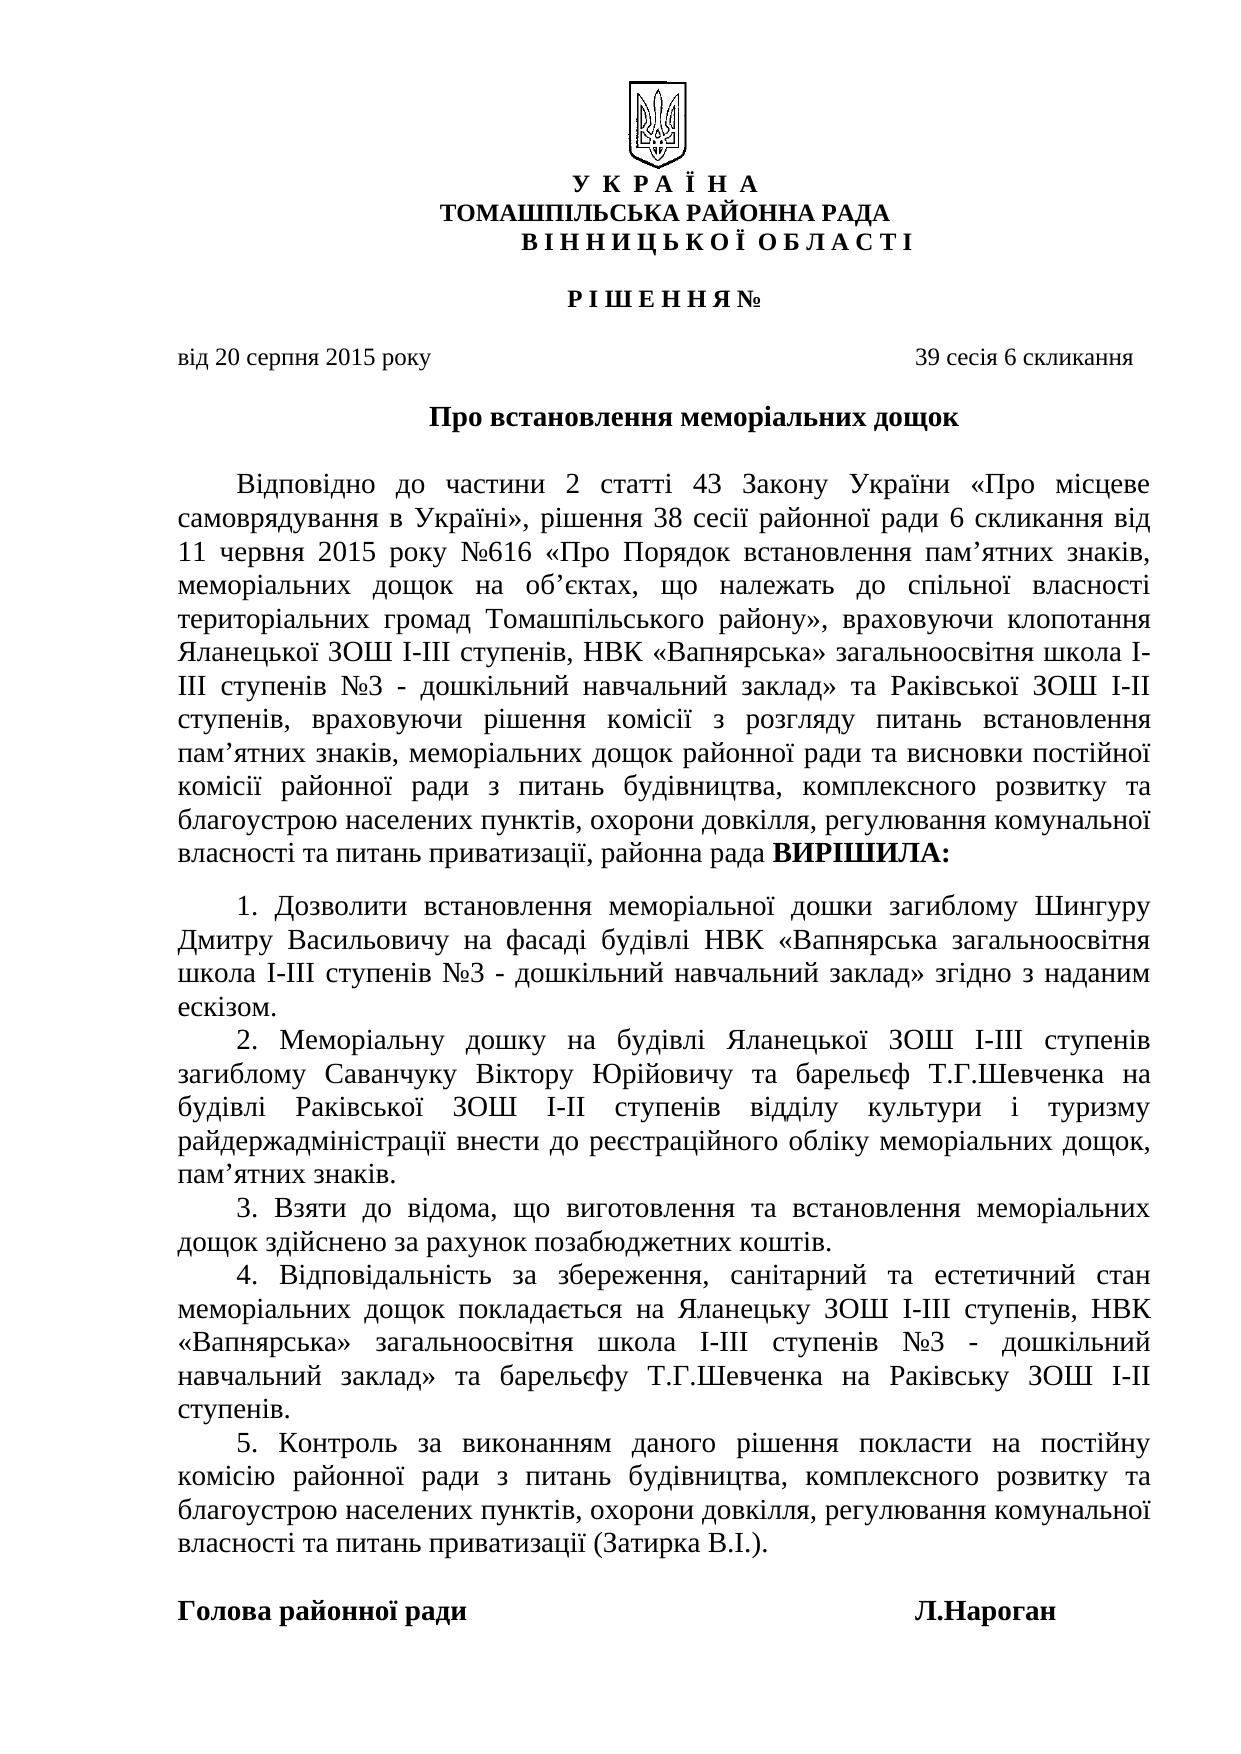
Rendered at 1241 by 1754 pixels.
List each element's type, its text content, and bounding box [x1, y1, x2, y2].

subtitle В І Н Н И Ц Ь К О Ї О Б Л А С Т І [177, 227, 1152, 256]
subtitle У К Р А Ї Н А [177, 147, 1152, 198]
text Р І Ш Е Н Н Я № [177, 284, 1152, 313]
text Голова районної ради Л.Нароган [177, 1593, 1152, 1626]
text 3. Взяти до відома, що виготовлення та встановлення меморіальних дощок здійснено за рахунок позабюджетних коштів. [177, 1190, 1152, 1257]
text Відповідно до частини 2 статті 43 Закону України «Про місцеве самоврядування в Україні», рішення 38 сесії районної ради 6 скликання від 11 червня 2015 року №616 «Про Порядок встановлення пам’ятних знаків, меморіальних дощок на об’єктах, що належать до спільної власності територіальних громад Томашпільського району», враховуючи клопотання Яланецької ЗОШ І-ІІІ ступенів, НВК «Вапнярська» загальноосвітня школа І-ІІІ ступенів №3 - дошкільний навчальний заклад» та Раківської ЗОШ І-ІІ ступенів, враховуючи рішення комісії з розгляду питань встановлення пам’ятних знаків, меморіальних дощок районної ради та висновки постійної комісії районної ради з питань будівництва, комплексного розвитку та благоустрою населених пунктів, охорони довкілля, регулювання комунальної власності та питань приватизації, районна рада ВИРІШИЛА: [177, 467, 1152, 869]
text 4. Відповідальність за збереження, санітарний та естетичний стан меморіальних дощок покладається на Яланецьку ЗОШ І-ІІІ ступенів, НВК «Вапнярська» загальноосвітня школа І-ІІІ ступенів №3 - дошкільний навчальний заклад» та барельєфу Т.Г.Шевченка на Раківську ЗОШ І-ІІ ступенів. [177, 1257, 1152, 1425]
text 2. Меморіальну дошку на будівлі Яланецької ЗОШ І-ІІІ ступенів загиблому Саванчуку Віктору Юрійовичу та барельєф Т.Г.Шевченка на будівлі Раківської ЗОШ І-ІІ ступенів відділу культури і туризму райдержадміністрації внести до реєстраційного обліку меморіальних дощок, пам’ятних знаків. [177, 1022, 1152, 1190]
text Про встановлення меморіальних дощок [177, 399, 1152, 433]
text 1. Дозволити встановлення меморіальної дошки загиблому Шингуру Дмитру Васильовичу на фасаді будівлі НВК «Вапнярська загальноосвітня школа І-ІІІ ступенів №3 - дошкільний навчальний заклад» згідно з наданим ескізом. [177, 888, 1152, 1022]
picture [627, 80, 687, 170]
subtitle ТОМАШПІЛЬСЬКА РАЙОННА РАДА [177, 198, 1152, 227]
text 5. Контроль за виконанням даного рішення покласти на постійну комісію районної ради з питань будівництва, комплексного розвитку та благоустрою населених пунктів, охорони довкілля, регулювання комунальної власності та питань приватизації (Затирка В.І.). [177, 1425, 1152, 1559]
text від 20 серпня 2015 року 39 сесія 6 скликання [177, 342, 1152, 371]
